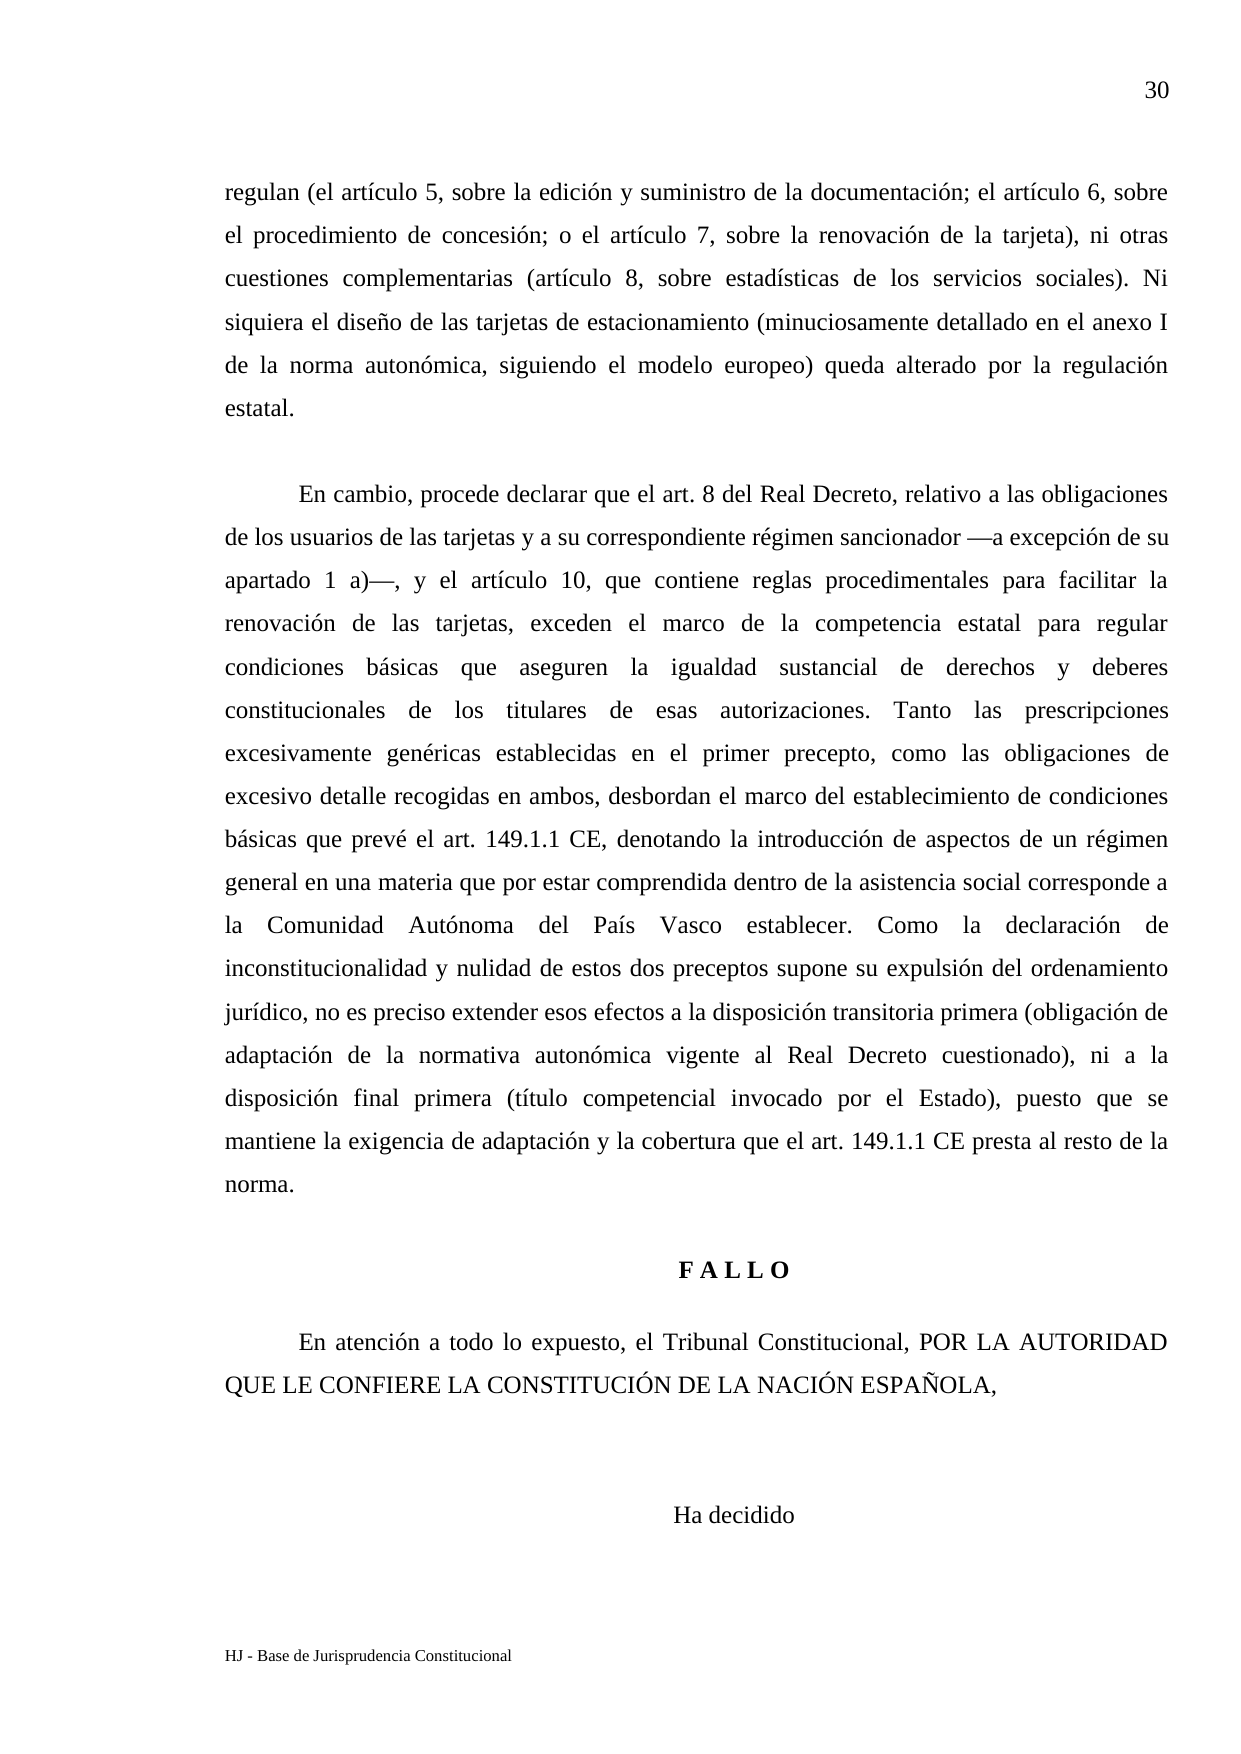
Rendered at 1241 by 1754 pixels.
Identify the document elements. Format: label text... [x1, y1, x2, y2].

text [224, 177, 1169, 422]
text Ha decidido [224, 1500, 1169, 1528]
subtitle F A L L O [224, 1255, 1169, 1284]
text En cambio, procede declarar que el art. 8 del Real Decreto, relativo a las obligaciones de los usuarios de las tarjetas y a su correspondiente régimen sancionador —a excepción de su apartado 1 a)—, y el artículo 10, que contiene reglas procedimentales para facilitar la renovación de las tarjetas, exceden el marco de la competencia estatal para regular condiciones básicas que aseguren la igualdad sustancial de derechos y deberes constitucionales de los titulares de esas autorizaciones. Tanto las prescripciones excesivamente genéricas establecidas en el primer precepto, como las obligaciones de excesivo detalle recogidas en ambos, desbordan el marco del establecimiento de condiciones básicas que prevé el art. 149.1.1 CE, denotando la introducción de aspectos de un régimen general en una materia que por estar comprendida dentro de la asistencia social corresponde a la Comunidad Autónoma del País Vasco establecer. Como la declaración de inconstitucionalidad y nulidad de estos dos preceptos supone su expulsión del ordenamiento jurídico, no es preciso extender esos efectos a la disposición transitoria primera (obligación de adaptación de la normativa autonómica vigente al Real Decreto cuestionado), ni a la disposición final primera (título competencial invocado por el Estado), puesto que se mantiene la exigencia de adaptación y la cobertura que el art. 149.1.1 CE presta al resto de la norma. [224, 479, 1169, 1198]
text En atención a todo lo expuesto, el Tribunal Constitucional, POR LA AUTORIDAD QUE LE CONFIERE LA CONSTITUCIÓN DE LA NACIÓN ESPAÑOLA, [224, 1327, 1169, 1399]
